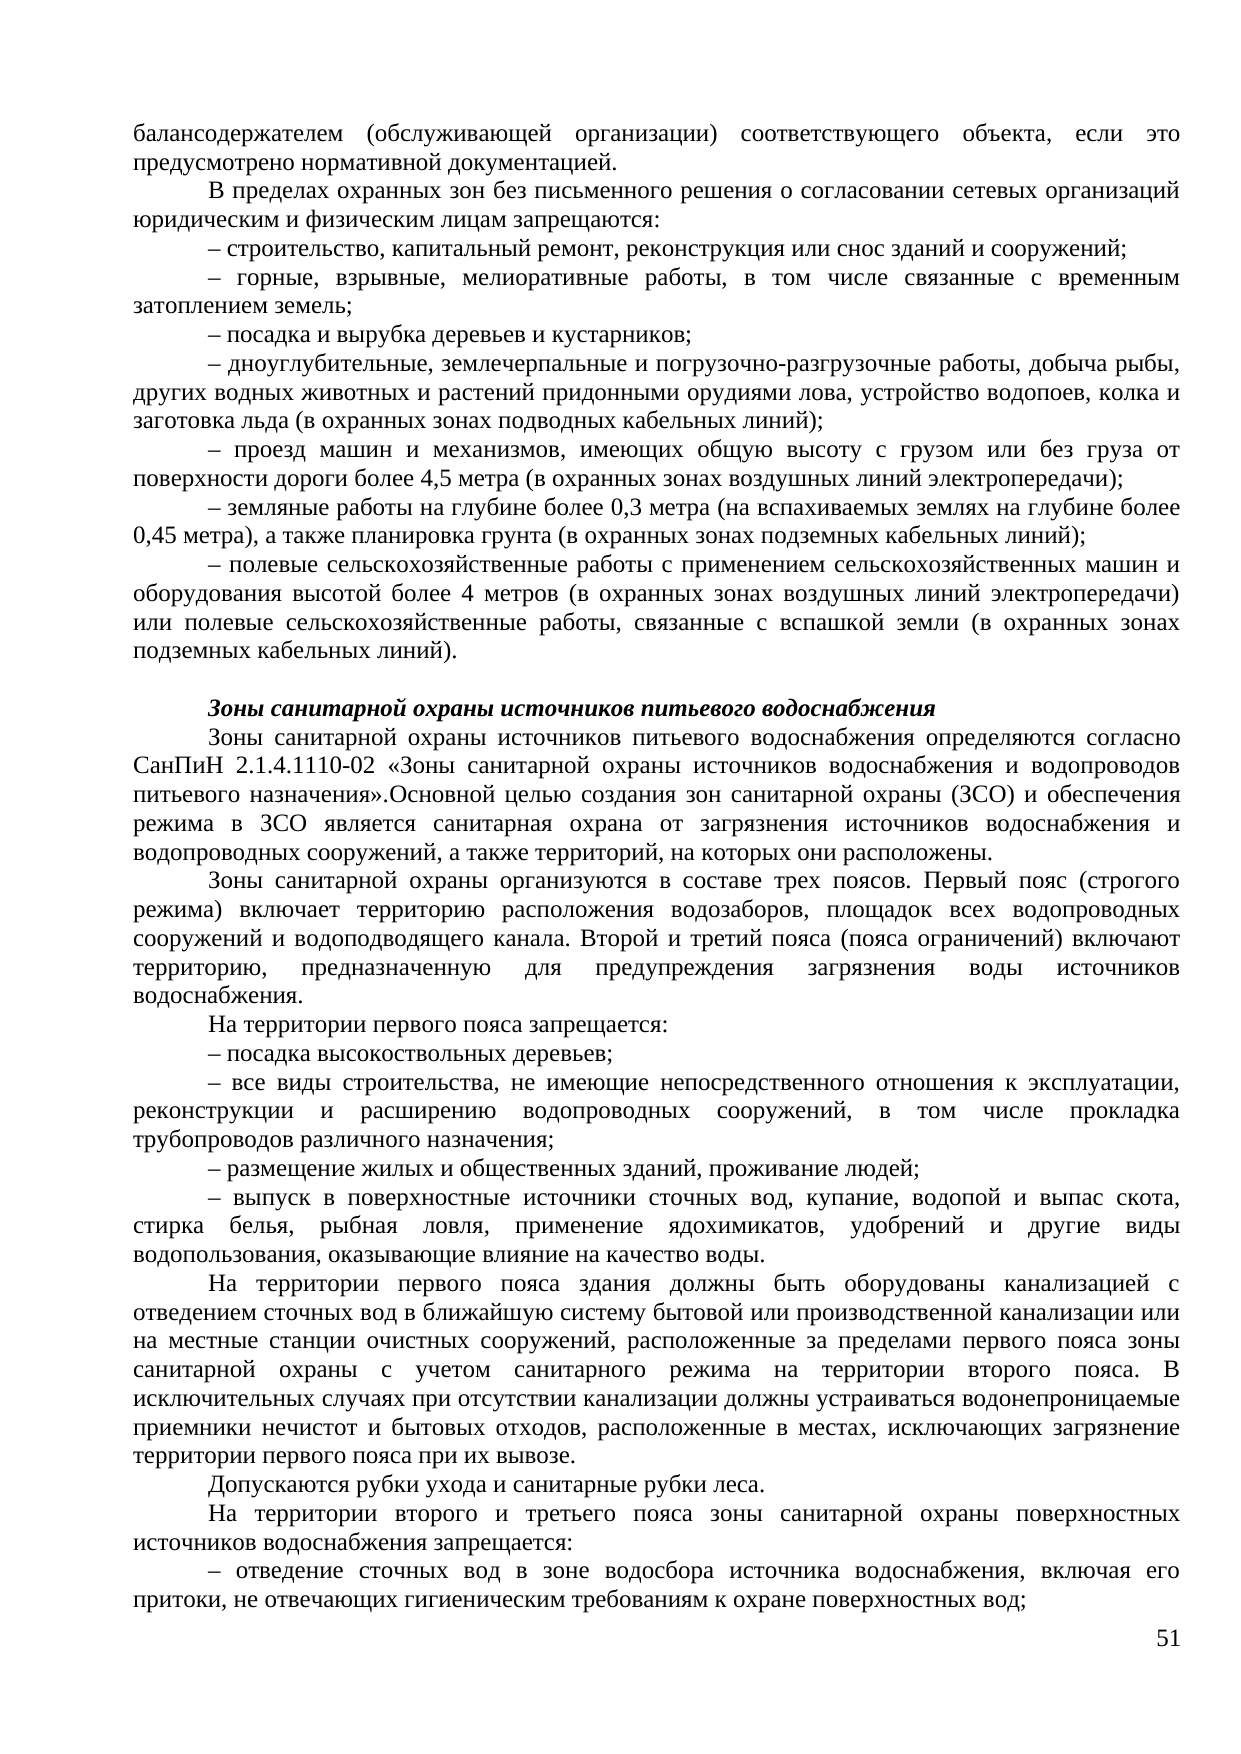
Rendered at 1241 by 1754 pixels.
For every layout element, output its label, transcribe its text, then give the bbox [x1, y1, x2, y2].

text – отведение сточных вод в зоне водосбора источника водоснабжения, включая его притоки, не отвечающих гигиеническим требованиям к охране поверхностных вод; [133, 1556, 1181, 1613]
text – посадка и вырубка деревьев и кустарников; [133, 319, 1181, 348]
text – размещение жилых и общественных зданий, проживание людей; [133, 1153, 1181, 1182]
text На территории первого пояса запрещается: [133, 1009, 1181, 1038]
text – выпуск в поверхностные источники сточных вод, купание, водопой и выпас скота, стирка белья, рыбная ловля, применение ядохимикатов, удобрений и другие виды водопользования, оказывающие влияние на качество воды. [133, 1182, 1181, 1268]
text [133, 118, 1181, 176]
text – посадка высокоствольных деревьев; [133, 1038, 1181, 1067]
text – строительство, капитальный ремонт, реконструкция или снос зданий и сооружений; [133, 233, 1181, 262]
text – горные, взрывные, мелиоративные работы, в том числе связанные с временным затоплением земель; [133, 262, 1181, 319]
text Допускаются рубки ухода и санитарные рубки леса. [133, 1469, 1181, 1498]
text В пределах охранных зон без письменного решения о согласовании сетевых организаций юридическим и физическим лицам запрещаются: [133, 176, 1181, 233]
text – земляные работы на глубине более (на вспахиваемых землях на глубине более ), а также планировка грунта (в охранных зонах подземных кабельных линий); [133, 492, 1181, 549]
text – проезд машин и механизмов, имеющих общую высоту с грузом или без груза от поверхности дороги более (в охранных зонах воздушных линий электропередачи); [133, 434, 1181, 492]
text – дноуглубительные, землечерпальные и погрузочно-разгрузочные работы, добыча рыбы, других водных животных и растений придонными орудиями лова, устройство водопоев, колка и заготовка льда (в охранных зонах подводных кабельных линий); [133, 348, 1181, 434]
text Зоны санитарной охраны источников питьевого водоснабжения определяются согласно СанПиН 2.1.4.1110-02 «Зоны санитарной охраны источников водоснабжения и водопроводов питьевого назначения».Основной целью создания зон санитарной охраны (ЗСО) и обеспечения режима в ЗСО является санитарная охрана от загрязнения источников водоснабжения и водопроводных сооружений, а также территорий, на которых они расположены. [133, 722, 1181, 866]
text На территории второго и третьего пояса зоны санитарной охраны поверхностных источников водоснабжения запрещается: [133, 1498, 1181, 1556]
text Зоны санитарной охраны организуются в составе трех поясов. Первый пояс (строгого режима) включает территорию расположения водозаборов, площадок всех водопроводных сооружений и водоподводящего канала. Второй и третий пояса (пояса ограничений) включают территорию, предназначенную для предупреждения загрязнения воды источников водоснабжения. [133, 866, 1181, 1009]
text На территории первого пояса здания должны быть оборудованы канализацией с отведением сточных вод в ближайшую систему бытовой или производственной канализации или на местные станции очистных сооружений, расположенные за пределами первого пояса зоны санитарной охраны с учетом санитарного режима на территории второго пояса. В исключительных случаях при отсутствии канализации должны устраиваться водонепроницаемые приемники нечистот и бытовых отходов, расположенные в местах, исключающих загрязнение территории первого пояса при их вывозе. [133, 1268, 1181, 1469]
text – все виды строительства, не имеющие непосредственного отношения к эксплуатации, реконструкции и расширению водопроводных сооружений, в том числе прокладка трубопроводов различного назначения; [133, 1067, 1181, 1153]
text Зоны санитарной охраны источников питьевого водоснабжения [133, 693, 1181, 722]
text – полевые сельскохозяйственные работы с применением сельскохозяйственных машин и оборудования высотой более (в охранных зонах воздушных линий электропередачи) или полевые сельскохозяйственные работы, связанные с вспашкой земли (в охранных зонах подземных кабельных линий). [133, 549, 1181, 664]
